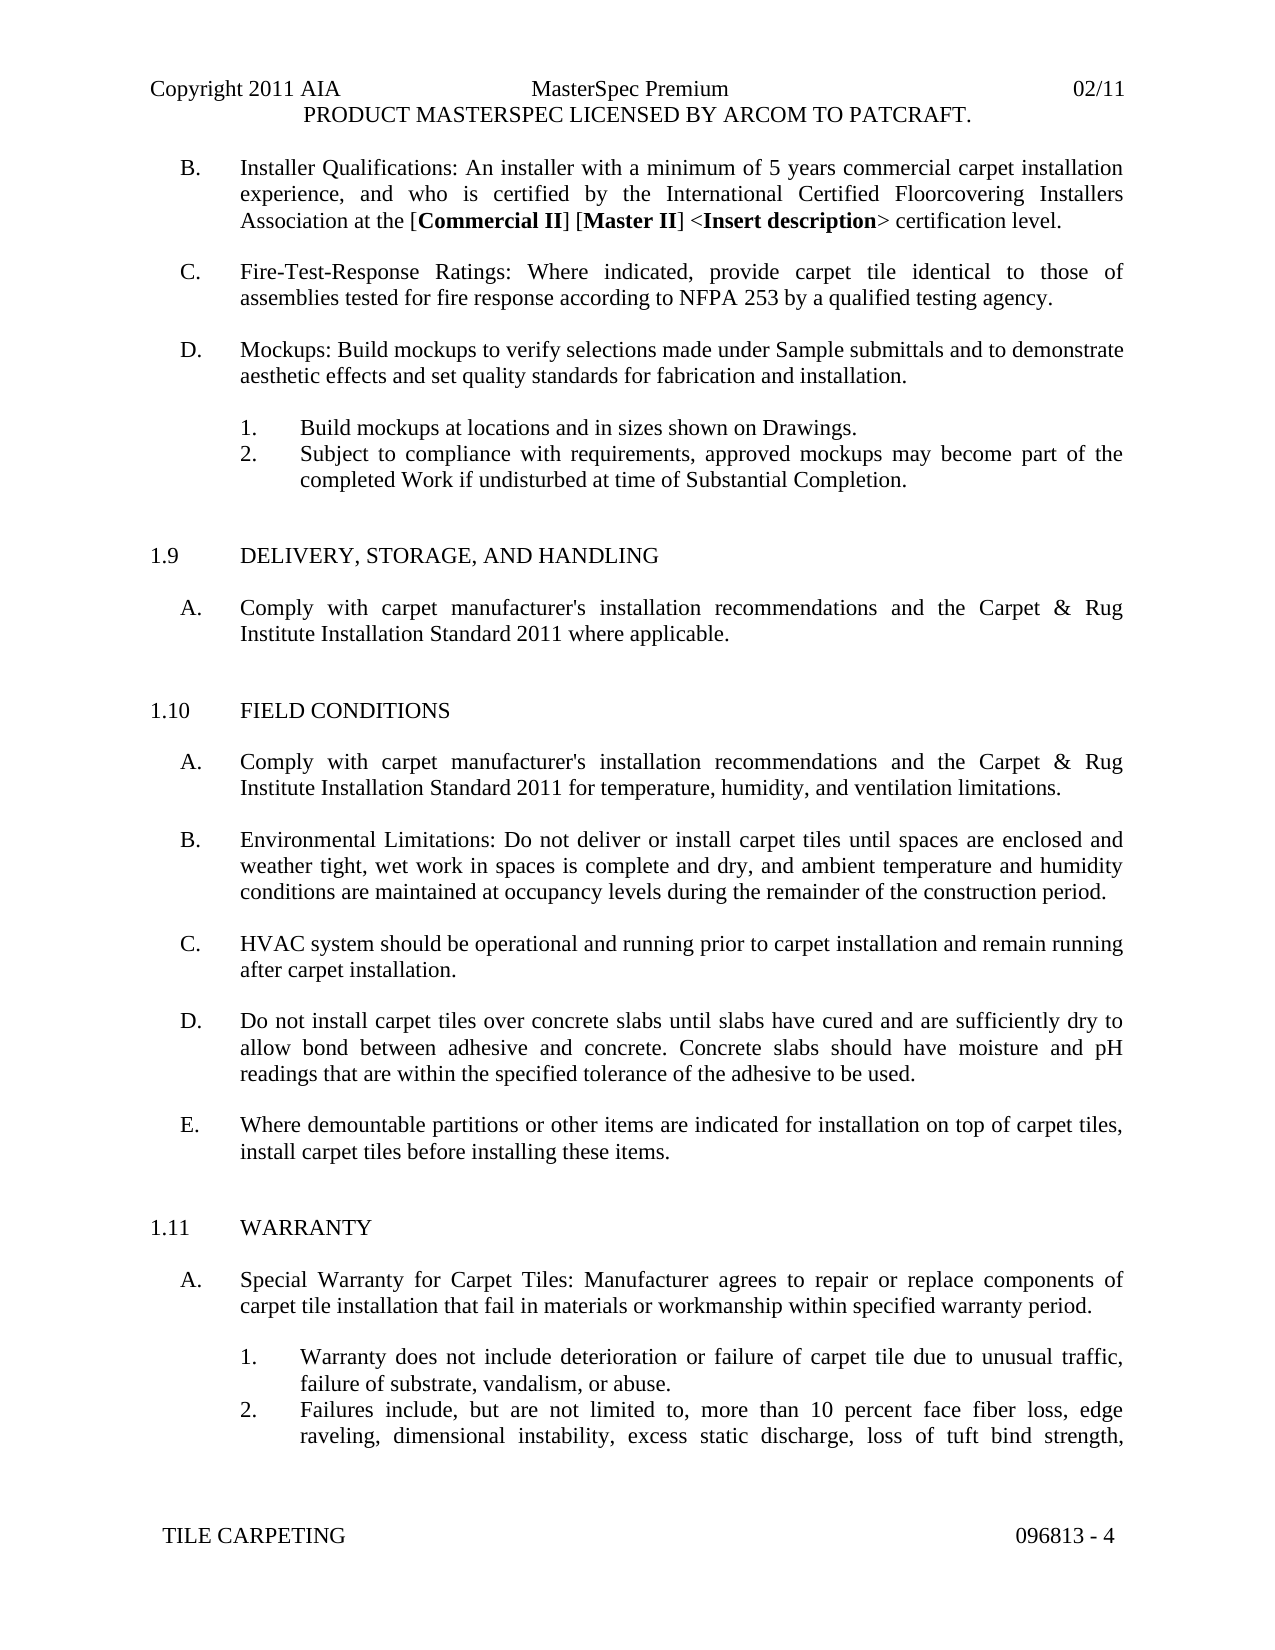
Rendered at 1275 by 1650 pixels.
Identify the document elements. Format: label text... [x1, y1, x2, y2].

text WARRANTY [150, 1214, 1125, 1241]
text Environmental Limitations: Do not deliver or install carpet tiles until spaces are enclosed and weather tight, wet work in spaces is complete and dry, and ambient temperature and humidity conditions are maintained at occupancy levels during the remainder of the construction period. [180, 826, 1125, 905]
text DELIVERY, STORAGE, AND HANDLING [150, 543, 1125, 569]
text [240, 1396, 1125, 1449]
text Special Warranty for Carpet Tiles: Manufacturer agrees to repair or replace components of carpet tile installation that fail in materials or workmanship within specified warranty period. [180, 1266, 1125, 1318]
text Where demountable partitions or other items are indicated for installation on top of carpet tiles, install carpet tiles before installing these items. [180, 1112, 1125, 1164]
text FIELD CONDITIONS [150, 697, 1125, 723]
text Installer Qualifications: An installer with a minimum of 5 years commercial carpet installation experience, and who is certified by the International Certified Floorcovering Installers Association at the [Commercial II] [Master II] <Insert description> certification level. [180, 154, 1125, 233]
text Subject to compliance with requirements, approved mockups may become part of the completed Work if undisturbed at time of Substantial Completion. [240, 440, 1125, 493]
text Fire-Test-Response Ratings: Where indicated, provide carpet tile identical to those of assemblies tested for fire response according to NFPA 253 by a qualified testing agency. [180, 258, 1125, 311]
text Build mockups at locations and in sizes shown on Drawings. [240, 413, 1125, 440]
text HVAC system should be operational and running prior to carpet installation and remain running after carpet installation. [180, 930, 1125, 982]
text Comply with carpet manufacturer's installation recommendations and the Carpet & Rug Institute Installation Standard 2011 for temperature, humidity, and ventilation limitations. [180, 748, 1125, 801]
text Do not install carpet tiles over concrete slabs until slabs have cured and are sufficiently dry to allow bond between adhesive and concrete. Concrete slabs should have moisture and pH readings that are within the specified tolerance of the adhesive to be used. [180, 1007, 1125, 1087]
text Comply with carpet manufacturer's installation recommendations and the Carpet & Rug Institute Installation Standard 2011 where applicable. [180, 594, 1125, 647]
text Mockups: Build mockups to verify selections made under Sample submittals and to demonstrate aesthetic effects and set quality standards for fabrication and installation. [180, 336, 1125, 388]
text Warranty does not include deterioration or failure of carpet tile due to unusual traffic, failure of substrate, vandalism, or abuse. [240, 1343, 1125, 1396]
